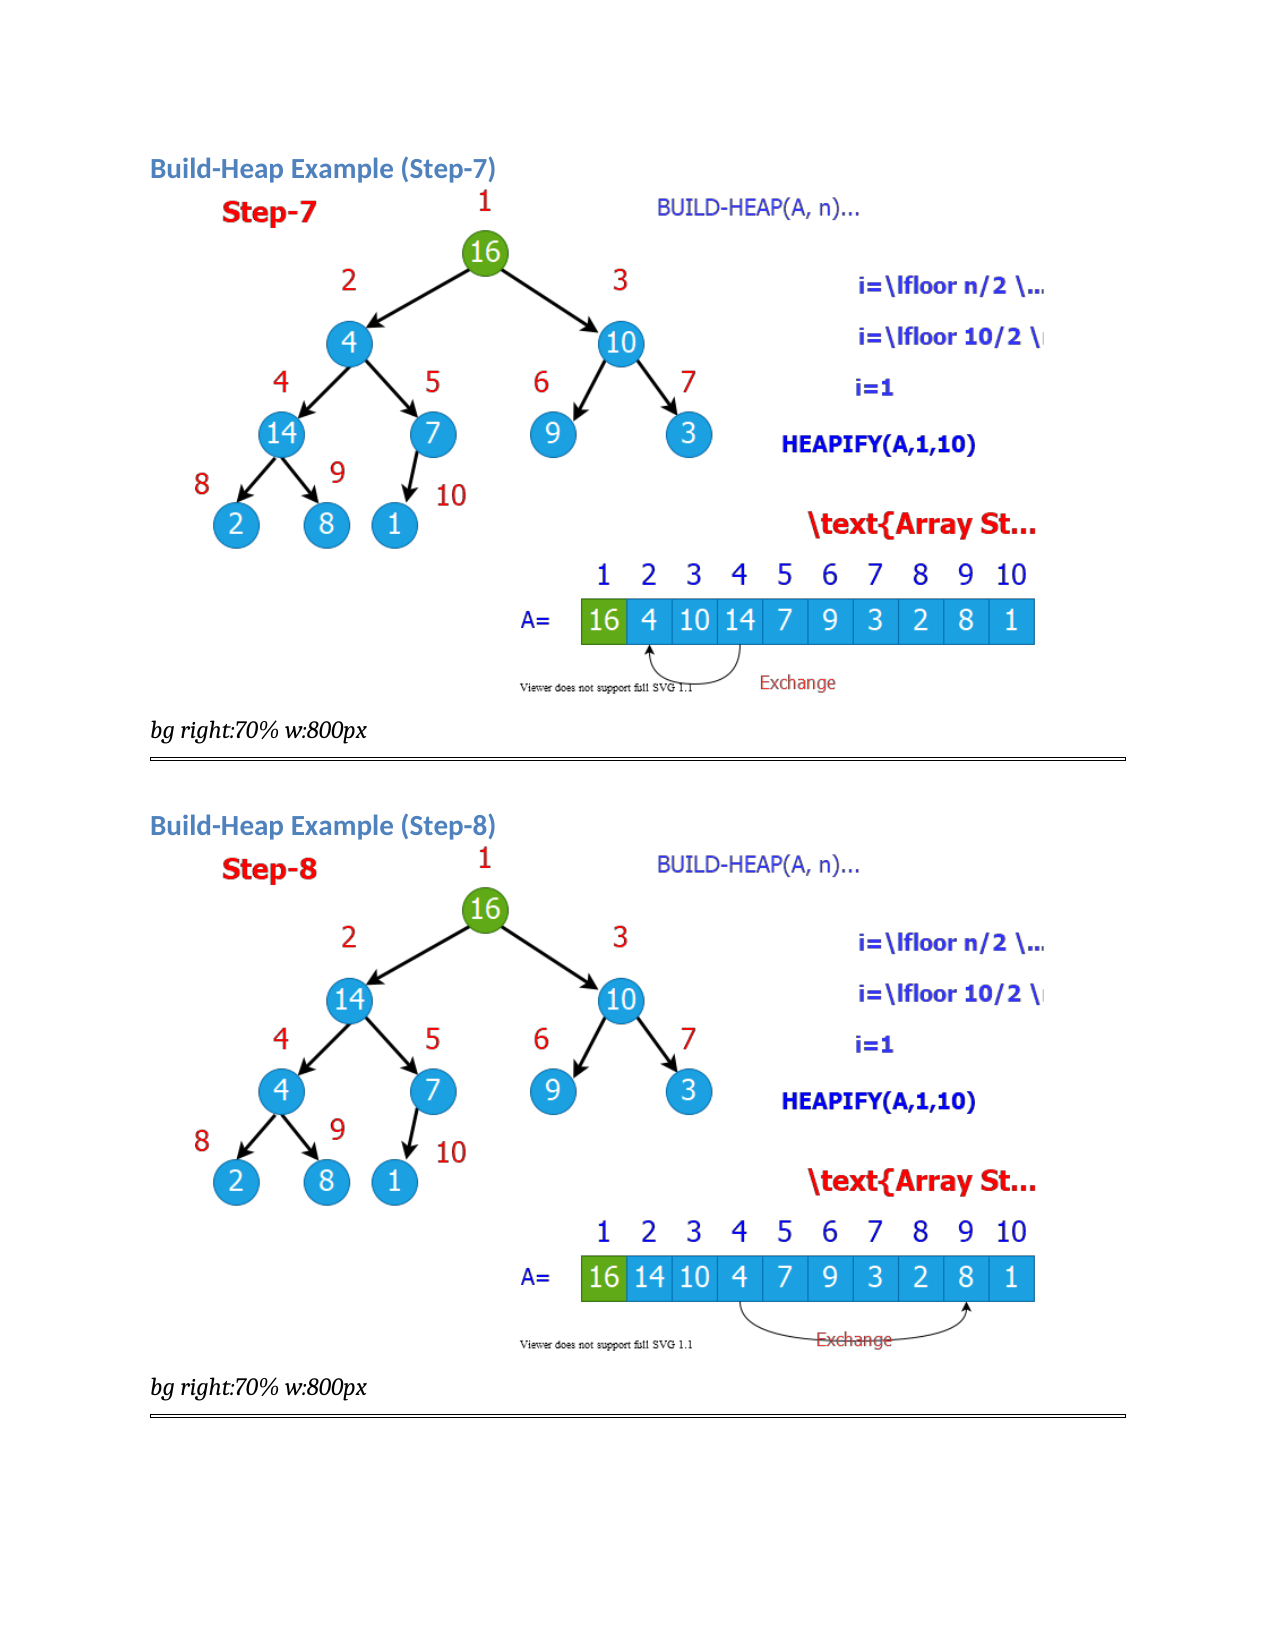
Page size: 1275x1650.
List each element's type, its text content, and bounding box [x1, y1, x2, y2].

subtitle Build-Heap Example (Step-8) [150, 807, 1125, 843]
picture [168, 185, 1044, 696]
subtitle Build-Heap Example (Step-7) [150, 150, 1125, 186]
text bg right:70% w:800px [150, 1373, 1125, 1402]
text bg right:70% w:800px [150, 716, 1125, 745]
picture [168, 842, 1044, 1353]
